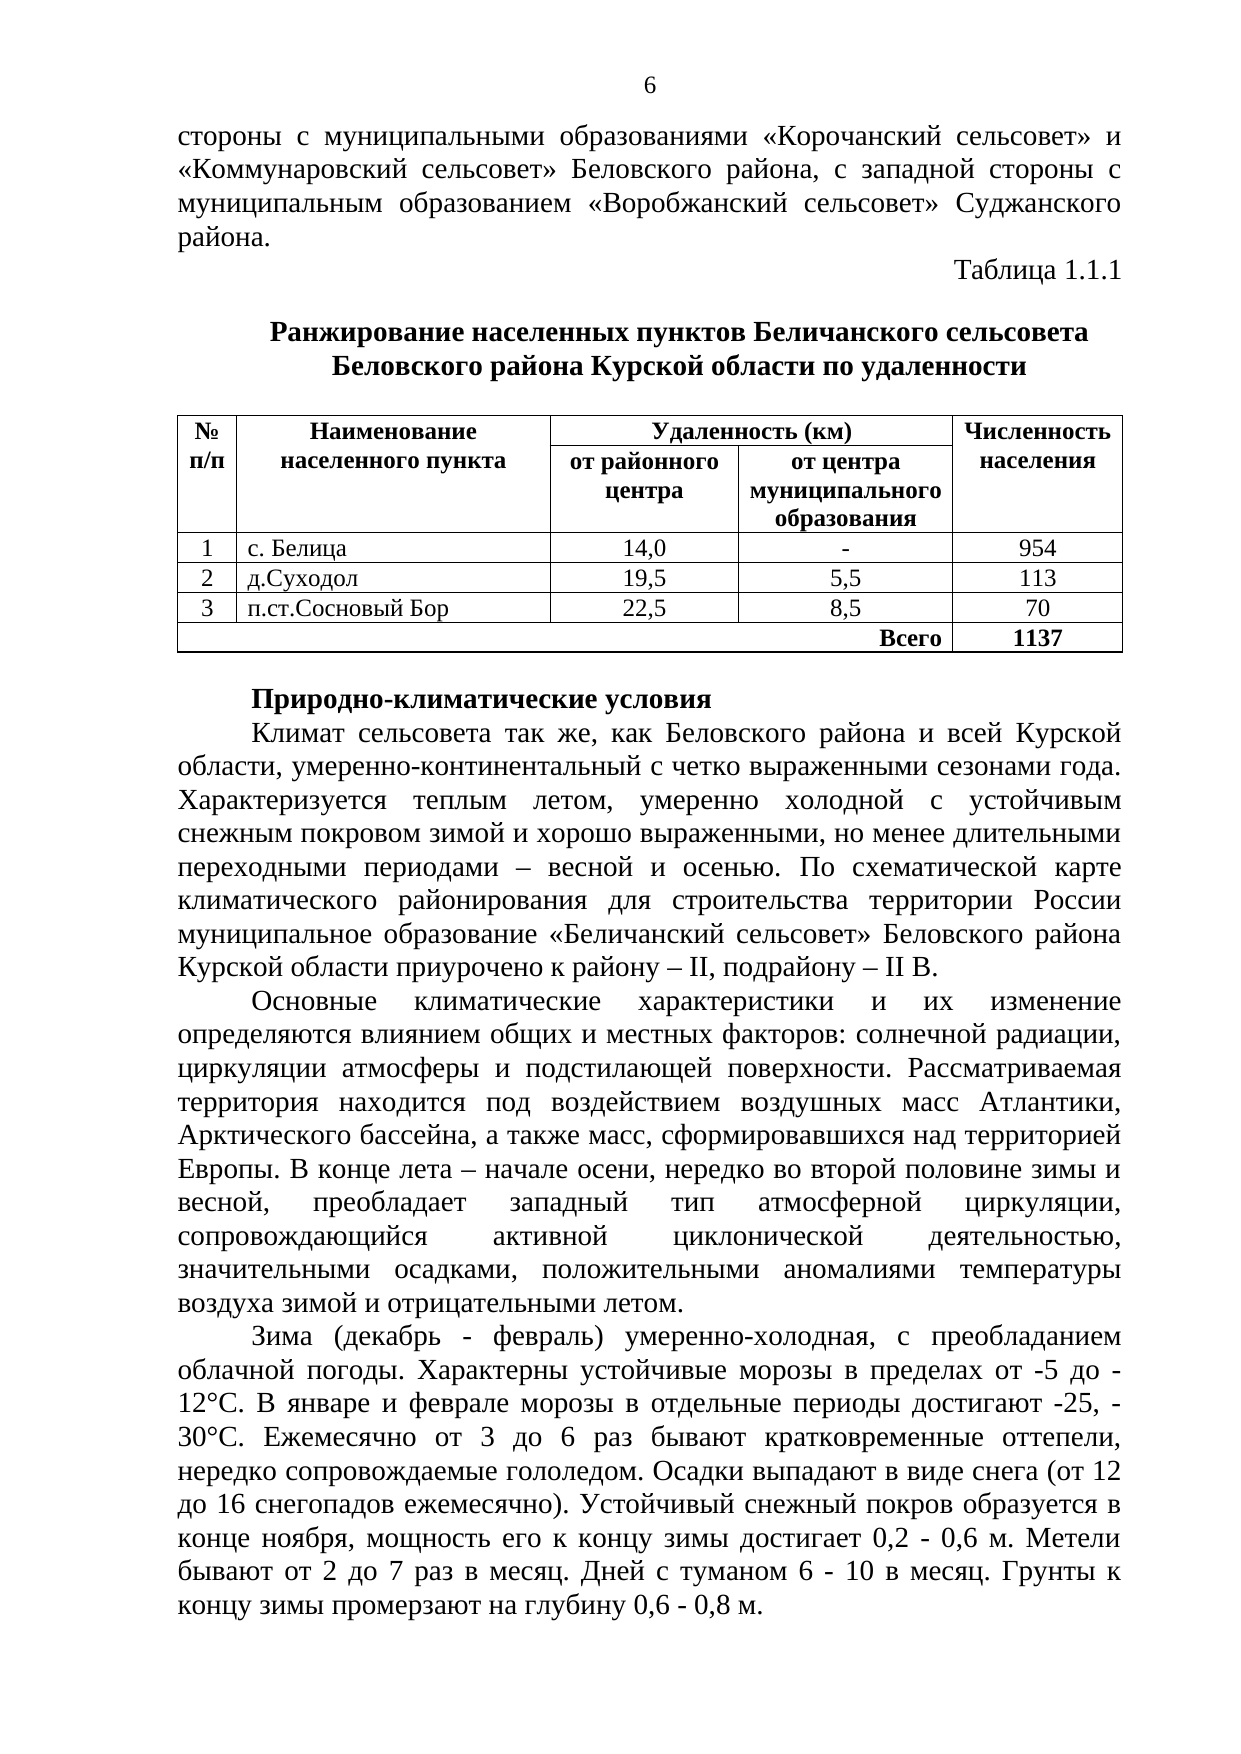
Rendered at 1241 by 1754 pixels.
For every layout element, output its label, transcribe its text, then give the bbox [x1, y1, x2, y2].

table_cell 3 [178, 593, 236, 622]
text Зима (декабрь - февраль) умеренно-холодная, с преобладанием облачной погоды. Характерны устойчивые морозы в пределах от -5 до -12°С. В январе и феврале морозы в отдельные периоды достигают -25, -30°С. Ежемесячно от 3 до 6 раз бывают кратковременные оттепели, нередко сопровождаемые гололедом. Осадки выпадают в виде снега (от 12 до 16 снегопадов ежемесячно). Устойчивый снежный покров образуется в конце ноября, мощность его к концу зимы достигает 0,2 - . Метели бывают от 2 до 7 раз в месяц. Дней с туманом 6 - 10 в месяц. Грунты к концу зимы промерзают на глубину 0,6 - . [177, 1318, 1122, 1620]
table_cell д.Суходол [237, 563, 550, 592]
table_cell 22,5 [551, 593, 738, 622]
table_cell 19,5 [551, 563, 738, 592]
table_header Удаленность (км) [551, 416, 952, 445]
text Основные климатические характеристики и их изменение определяются влиянием общих и местных факторов: солнечной радиации, циркуляции атмосферы и подстилающей поверхности. Рассматриваемая территория находится под воздействием воздушных масс Атлантики, Арктического бассейна, а также масс, сформировавшихся над территорией Европы. В конце лета – начале осени, нередко во второй половине зимы и весной, преобладает западный тип атмосферной циркуляции, сопровождающийся активной циклонической деятельностью, значительными осадками, положительными аномалиями температуры воздуха зимой и отрицательными летом. [177, 983, 1122, 1318]
table_cell от центра муниципального образования [739, 446, 952, 532]
text Природно-климатические условия [177, 681, 1181, 715]
table_cell Всего [178, 623, 952, 651]
table_cell п.ст.Сосновый Бор [237, 593, 550, 622]
text Беловского района Курской области по удаленности [177, 348, 1181, 382]
table_cell с. Белица [271, 533, 550, 562]
text Таблица 1.1.1 [177, 252, 1122, 286]
table_cell 1 [178, 533, 236, 562]
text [177, 118, 1122, 252]
table_cell 1137 [953, 623, 1122, 651]
table_cell от районного центра [551, 446, 738, 532]
table_cell 5,5 [739, 563, 952, 592]
table_cell 2 [178, 563, 236, 592]
table_header Численность населения [953, 416, 1122, 532]
table_header Наименование населенного пункта [237, 416, 550, 532]
table_cell 70 [953, 593, 1122, 622]
text Ранжирование населенных пунктов Беличанского сельсовета [177, 314, 1181, 348]
table_cell 954 [953, 533, 1122, 562]
table_cell 8,5 [739, 593, 952, 622]
table_header № п/п [178, 416, 236, 532]
table_cell 113 [953, 563, 1122, 592]
table_cell - [739, 533, 952, 562]
text Климат сельсовета так же, как Беловского района и всей Курской области, умеренно-континентальный с четко выраженными сезонами года. Характеризуется теплым летом, умеренно холодной с устойчивым снежным покровом зимой и хорошо выраженными, но менее длительными переходными периодами – весной и осенью. По схематической карте климатического районирования для строительства территории России муниципальное образование «Беличанский сельсовет» Беловского района Курской области приурочено к району – II, подрайону – II В. [177, 715, 1122, 983]
table_cell 14,0 [551, 533, 738, 562]
